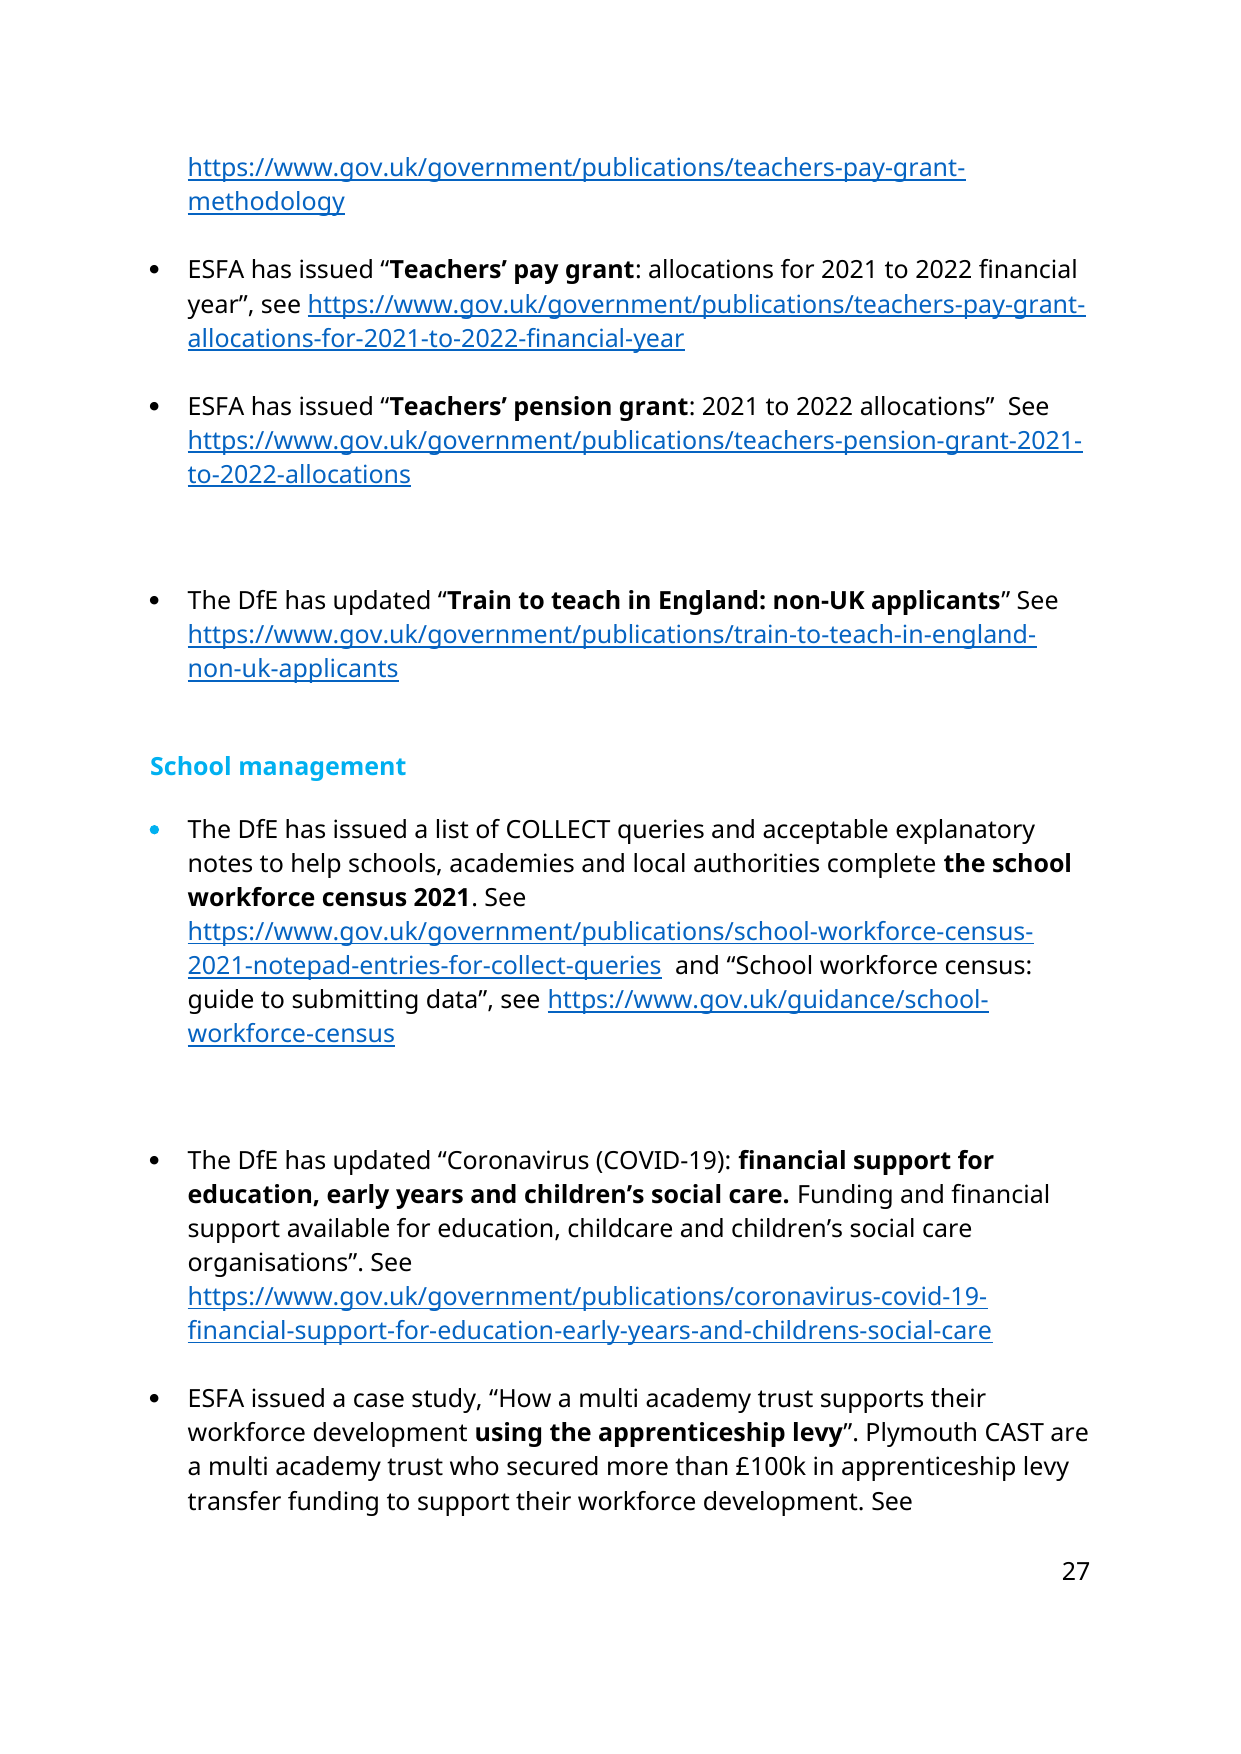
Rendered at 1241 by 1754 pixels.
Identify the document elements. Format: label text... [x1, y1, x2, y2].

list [150, 150, 1090, 218]
list The DfE has updated “Train to teach in England: non-UK applicants” See https://www.gov.uk/government/publications/train-to-teach-in-england-non-uk-applicants [150, 583, 1090, 685]
text School management [150, 748, 1090, 782]
list ESFA has issued “Teachers’ pay grant: allocations for 2021 to 2022 financial year”, see https://www.gov.uk/government/publications/teachers-pay-grant-allocations-for-2021-to-2022-financial-year [150, 252, 1090, 354]
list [150, 1381, 1090, 1517]
list The DfE has updated “Coronavirus (COVID-19): financial support for education, early years and children’s social care. Funding and financial support available for education, childcare and children’s social care organisations”. See https://www.gov.uk/government/publications/coronavirus-covid-19-financial-support-for-education-early-years-and-childrens-social-care [150, 1142, 1090, 1347]
list ESFA has issued “Teachers’ pension grant: 2021 to 2022 allocations” See https://www.gov.uk/government/publications/teachers-pension-grant-2021-to-2022-allocations [150, 388, 1090, 491]
list The DfE has issued a list of COLLECT queries and acceptable explanatory notes to help schools, academies and local authorities complete the school workforce census 2021. See https://www.gov.uk/government/publications/school-workforce-census-2021-notepad-entries-for-collect-queries and “School workforce census: guide to submitting data”, see https://www.gov.uk/guidance/school-workforce-census [150, 812, 1090, 1050]
